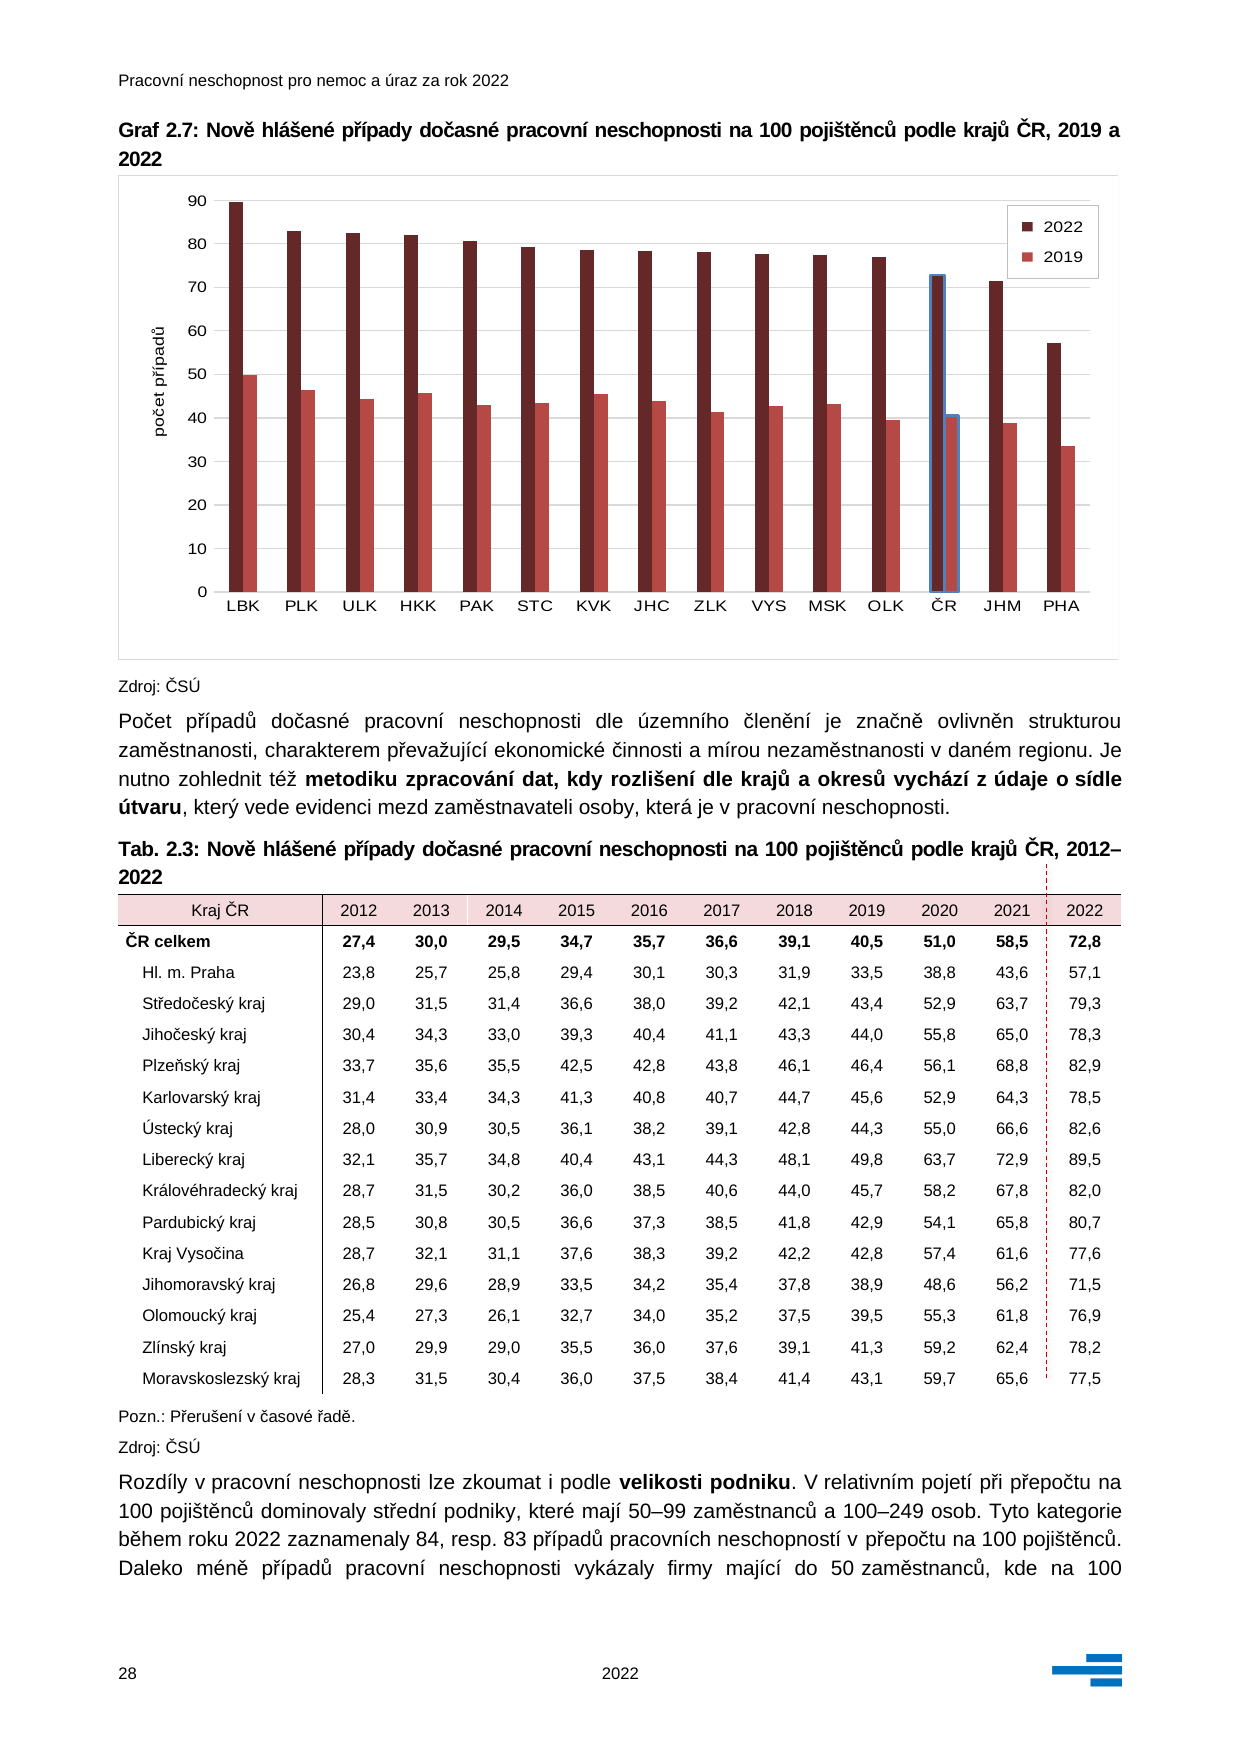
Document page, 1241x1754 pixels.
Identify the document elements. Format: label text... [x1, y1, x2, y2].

table_cell 68,8 [976, 1050, 1048, 1081]
table_cell 43,8 [685, 1050, 758, 1081]
table_cell 38,4 [685, 1363, 758, 1394]
table_cell 32,7 [540, 1300, 613, 1331]
table_cell 46,1 [758, 1050, 831, 1081]
table_cell 51,0 [903, 926, 976, 956]
table_cell 78,5 [1048, 1081, 1121, 1113]
table_cell 77,6 [1048, 1238, 1121, 1269]
table_cell 38,9 [831, 1269, 903, 1300]
table_cell 31,1 [468, 1238, 540, 1269]
table_cell 78,3 [1048, 1019, 1121, 1050]
table_cell 34,3 [395, 1019, 467, 1050]
table_cell 33,7 [323, 1050, 395, 1081]
table_header Kraj ČR [118, 895, 322, 925]
table_cell 78,2 [1048, 1331, 1121, 1363]
table_cell Pardubický kraj [118, 1206, 322, 1238]
table_cell 29,6 [395, 1269, 467, 1300]
table_cell Hl. m. Praha [118, 956, 322, 988]
table_cell 40,4 [540, 1144, 613, 1175]
table_cell 41,4 [758, 1363, 831, 1394]
table_cell 43,6 [976, 956, 1045, 988]
table_cell 39,2 [685, 988, 758, 1019]
table_cell 82,9 [1048, 1050, 1121, 1081]
table_cell 36,6 [540, 988, 613, 1019]
table_cell Liberecký kraj [118, 1144, 322, 1175]
table_cell 29,0 [323, 988, 395, 1019]
table_cell 39,3 [540, 1019, 613, 1050]
table_cell 44,0 [758, 1175, 831, 1206]
table_cell 37,8 [758, 1269, 831, 1300]
table_cell 31,4 [323, 1081, 395, 1113]
table_cell 31,5 [395, 988, 467, 1019]
table_cell 66,6 [976, 1113, 1048, 1144]
table_cell 31,9 [758, 956, 831, 988]
table_cell 41,8 [758, 1206, 831, 1238]
table_cell 43,1 [831, 1363, 903, 1394]
table_cell Jihočeský kraj [118, 1019, 322, 1050]
table_cell 28,7 [323, 1238, 395, 1269]
picture [1051, 1653, 1123, 1687]
table_cell 26,1 [468, 1300, 540, 1331]
table_cell 45,7 [831, 1175, 903, 1206]
table_cell 58,5 [976, 926, 1045, 956]
table_cell 25,7 [395, 956, 467, 988]
table_cell 43,4 [831, 988, 903, 1019]
table_cell 33,5 [831, 956, 903, 988]
text Zdroj: ČSÚ [118, 677, 1122, 696]
table_header 2020 [903, 895, 976, 925]
table_cell 37,6 [540, 1238, 613, 1269]
text Graf 2.7: Nově hlášené případy dočasné pracovní neschopnosti na 100 pojištěnců podle krajů ČR, 2019 a 2022 [118, 118, 1122, 171]
table_cell 33,0 [468, 1019, 540, 1050]
table_cell 34,2 [613, 1269, 685, 1300]
table_cell 30,4 [468, 1363, 540, 1394]
table_cell 82,0 [1048, 1175, 1121, 1206]
table_cell 29,4 [540, 956, 613, 988]
table_cell 26,8 [323, 1269, 395, 1300]
table_cell 62,4 [976, 1331, 1048, 1363]
table_header 2017 [685, 895, 758, 925]
table_cell 52,9 [903, 988, 976, 1019]
table_cell 28,9 [468, 1269, 540, 1300]
table_cell 44,7 [758, 1081, 831, 1113]
table_cell 34,0 [613, 1300, 685, 1331]
table_cell 38,2 [613, 1113, 685, 1144]
table_header 2019 [831, 895, 903, 925]
table_cell 42,9 [831, 1206, 903, 1238]
table_cell 58,2 [903, 1175, 976, 1206]
table_cell 42,8 [831, 1238, 903, 1269]
table_cell 36,0 [540, 1363, 613, 1394]
table_cell 39,1 [758, 1331, 831, 1363]
table_cell Zlínský kraj [118, 1331, 322, 1363]
table_cell 35,2 [685, 1300, 758, 1331]
table_cell 55,0 [903, 1113, 976, 1144]
table_cell 40,7 [685, 1081, 758, 1113]
table_cell 30,0 [395, 926, 467, 956]
table_cell Středočeský kraj [118, 988, 322, 1019]
table_cell 31,5 [395, 1363, 467, 1394]
table_cell 39,1 [758, 926, 831, 956]
table_cell 30,3 [685, 956, 758, 988]
table_cell 35,5 [468, 1050, 540, 1081]
table_cell 39,5 [831, 1300, 903, 1331]
table_cell 40,5 [831, 926, 903, 956]
table_cell 49,8 [831, 1144, 903, 1175]
table_cell 32,1 [395, 1238, 467, 1269]
table_cell 71,5 [1048, 1269, 1121, 1300]
table_cell 35,5 [540, 1331, 613, 1363]
table_cell 55,8 [903, 1019, 976, 1050]
table_cell 30,1 [613, 956, 685, 988]
text Zdroj: ČSÚ [118, 1438, 1122, 1457]
table_cell 28,7 [323, 1175, 395, 1206]
table_cell 36,0 [613, 1331, 685, 1363]
table_cell 31,4 [468, 988, 540, 1019]
table_cell 28,5 [323, 1206, 395, 1238]
table_cell 25,8 [468, 956, 540, 988]
table_cell 59,2 [903, 1331, 976, 1363]
table_cell 61,8 [976, 1300, 1048, 1331]
table_cell 46,4 [831, 1050, 903, 1081]
table_cell 27,0 [323, 1331, 395, 1363]
table_cell 57,4 [903, 1238, 976, 1269]
table_header 2021 [976, 895, 1045, 925]
table_cell 65,0 [976, 1019, 1048, 1050]
table_cell Moravskoslezský kraj [118, 1363, 322, 1394]
table_cell 30,2 [468, 1175, 540, 1206]
table_cell 36,0 [540, 1175, 613, 1206]
table_header 2015 [540, 895, 613, 925]
table_cell 37,5 [613, 1363, 685, 1394]
table_cell 44,3 [685, 1144, 758, 1175]
table_cell 72,9 [976, 1144, 1048, 1175]
table_cell 39,2 [685, 1238, 758, 1269]
table_cell 30,5 [468, 1113, 540, 1144]
text Počet případů dočasné pracovní neschopnosti dle územního členění je značně ovlivněn strukturou zaměstnanosti, charakterem převažující ekonomické činnosti a mírou nezaměstnanosti v daném regionu. Je nutno zohlednit též metodiku zpracování dat, kdy rozlišení dle krajů a okresů vychází z údaje o sídle útvaru, který vede evidenci mezd zaměstnavateli osoby, která je v pracovní neschopnosti. [118, 709, 1122, 819]
table_cell 41,3 [540, 1081, 613, 1113]
table_cell 30,8 [395, 1206, 467, 1238]
table_cell 37,5 [758, 1300, 831, 1331]
table_cell 33,4 [395, 1081, 467, 1113]
table_cell 31,5 [395, 1175, 467, 1206]
table_cell 38,5 [685, 1206, 758, 1238]
table_cell 43,3 [758, 1019, 831, 1050]
table_cell 35,7 [613, 926, 685, 956]
table_cell 35,4 [685, 1269, 758, 1300]
table_cell Královéhradecký kraj [118, 1175, 322, 1206]
table_cell 30,5 [468, 1206, 540, 1238]
table_cell 38,8 [903, 956, 976, 988]
table_cell 65,6 [976, 1363, 1048, 1394]
table_cell 34,7 [540, 926, 613, 956]
table_cell 77,5 [1048, 1363, 1121, 1394]
table_cell Plzeňský kraj [118, 1050, 322, 1081]
table_cell ČR celkem [118, 926, 322, 956]
table_cell 34,8 [468, 1144, 540, 1175]
table_cell 42,8 [613, 1050, 685, 1081]
table_cell 38,0 [613, 988, 685, 1019]
table_cell 42,5 [540, 1050, 613, 1081]
table_header 2022 [1048, 895, 1121, 925]
table_cell 55,3 [903, 1300, 976, 1331]
table_cell 30,4 [323, 1019, 395, 1050]
table_header 2014 [468, 895, 540, 925]
table_cell 41,1 [685, 1019, 758, 1050]
table_cell 56,2 [976, 1269, 1048, 1300]
table_cell 36,1 [540, 1113, 613, 1144]
table_cell 40,6 [685, 1175, 758, 1206]
table_cell 30,9 [395, 1113, 467, 1144]
table_cell 38,3 [613, 1238, 685, 1269]
table_cell Karlovarský kraj [118, 1081, 322, 1113]
table_cell Olomoucký kraj [118, 1300, 322, 1331]
table_cell 63,7 [976, 988, 1048, 1019]
table_cell 23,8 [323, 956, 395, 988]
table_cell 41,3 [831, 1331, 903, 1363]
table_cell 34,3 [468, 1081, 540, 1113]
table_cell 48,6 [903, 1269, 976, 1300]
table_cell 35,7 [395, 1144, 467, 1175]
table_cell 25,4 [323, 1300, 395, 1331]
table_cell 43,1 [613, 1144, 685, 1175]
table_cell 42,2 [758, 1238, 831, 1269]
table_cell 37,3 [613, 1206, 685, 1238]
table_header 2018 [758, 895, 831, 925]
table_cell Jihomoravský kraj [118, 1269, 322, 1300]
table_cell 36,6 [685, 926, 758, 956]
table_cell 42,8 [758, 1113, 831, 1144]
table_cell 29,9 [395, 1331, 467, 1363]
table_cell 35,6 [395, 1050, 467, 1081]
table_cell 27,3 [395, 1300, 467, 1331]
table_header 2013 [395, 895, 467, 925]
table_cell 72,8 [1048, 926, 1121, 956]
table_cell 28,0 [323, 1113, 395, 1144]
table_cell 64,3 [976, 1081, 1048, 1113]
table_cell 63,7 [903, 1144, 976, 1175]
text Pozn.: Přerušení v časové řadě. [118, 1406, 1122, 1426]
table_cell 44,0 [831, 1019, 903, 1050]
table_cell 67,8 [976, 1175, 1048, 1206]
table_cell 33,5 [540, 1269, 613, 1300]
table_cell 40,8 [613, 1081, 685, 1113]
table_cell 76,9 [1048, 1300, 1121, 1331]
table_header 2012 [323, 895, 395, 925]
table_cell 36,6 [540, 1206, 613, 1238]
table_cell 61,6 [976, 1238, 1048, 1269]
table_cell 42,1 [758, 988, 831, 1019]
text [118, 1470, 1122, 1580]
table_cell 48,1 [758, 1144, 831, 1175]
table_cell Kraj Vysočina [118, 1238, 322, 1269]
table_cell 38,5 [613, 1175, 685, 1206]
table_cell 79,3 [1048, 988, 1121, 1019]
table_cell 52,9 [903, 1081, 976, 1113]
table_cell 45,6 [831, 1081, 903, 1113]
table_cell Ústecký kraj [118, 1113, 322, 1144]
table_cell 27,4 [323, 926, 395, 956]
table_cell 54,1 [903, 1206, 976, 1238]
table_cell 59,7 [903, 1363, 976, 1394]
table_cell 29,0 [468, 1331, 540, 1363]
table_cell 80,7 [1048, 1206, 1121, 1238]
table_cell 32,1 [323, 1144, 395, 1175]
table_cell 39,1 [685, 1113, 758, 1144]
table_cell 28,3 [323, 1363, 395, 1394]
table_cell 82,6 [1048, 1113, 1121, 1144]
table_cell 89,5 [1048, 1144, 1121, 1175]
table_cell 40,4 [613, 1019, 685, 1050]
table_cell 65,8 [976, 1206, 1048, 1238]
table_cell 57,1 [1048, 956, 1121, 988]
table_header 2016 [613, 895, 685, 925]
table_cell 56,1 [903, 1050, 976, 1081]
table_cell 37,6 [685, 1331, 758, 1363]
table_cell 44,3 [831, 1113, 903, 1144]
list Tab. 2.3: Nově hlášené případy dočasné pracovní neschopnosti na 100 pojištěnců podle krajů ČR, 2012–2022 [118, 836, 1122, 889]
table_cell 29,5 [468, 926, 540, 956]
